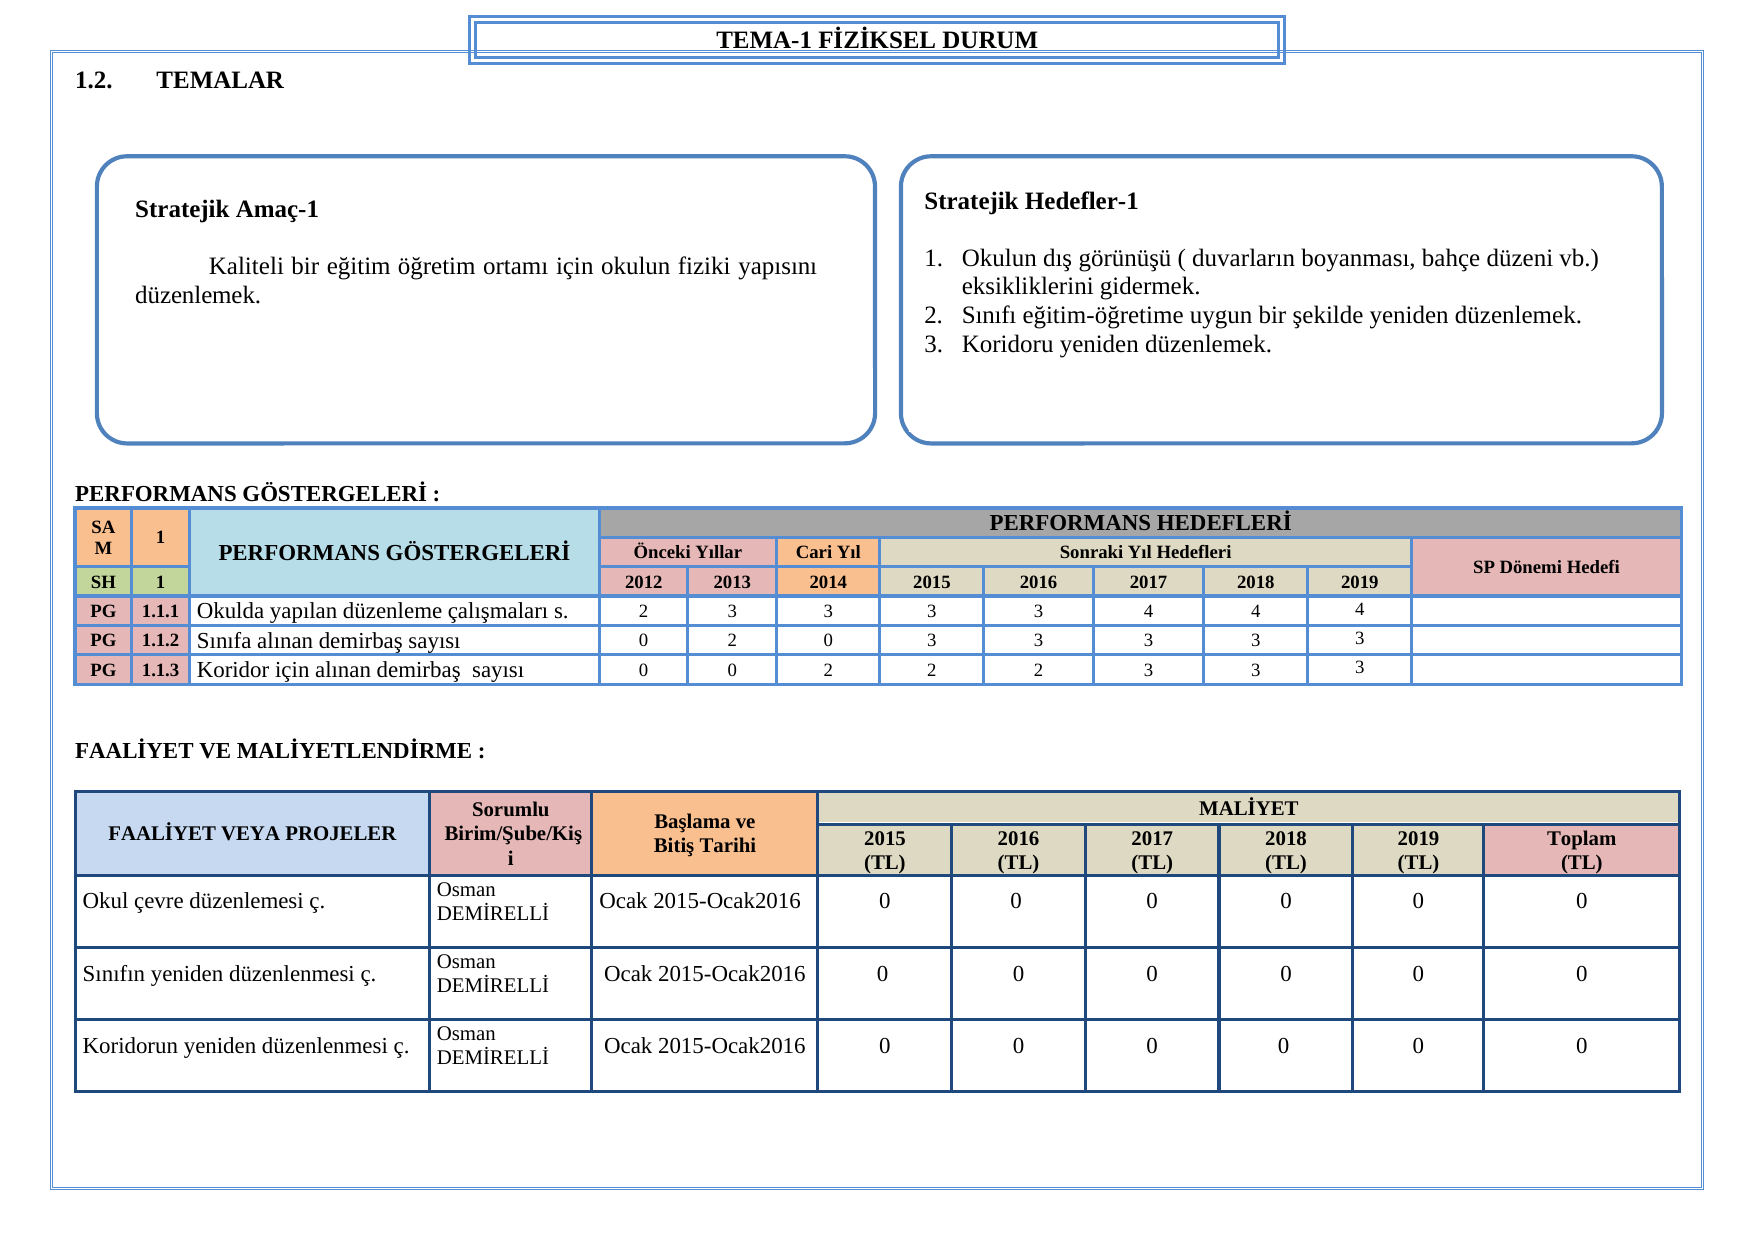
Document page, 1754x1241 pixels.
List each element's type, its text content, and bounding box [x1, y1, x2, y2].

table_cell Ocak 2015-Ocak2016 [593, 877, 816, 946]
table_cell 2019 (TL) [1354, 826, 1482, 874]
table_cell PG [77, 656, 130, 683]
table_cell SH [77, 568, 130, 594]
table_cell 2015 (TL) [819, 826, 950, 874]
table_cell Toplam (TL) [1485, 826, 1678, 874]
table_cell 4 [1309, 598, 1410, 624]
table_cell Okul çevre düzenlemesi ç. [77, 877, 428, 946]
table_cell 3 [1095, 656, 1202, 683]
table_cell 2 [778, 656, 878, 683]
table_cell Ocak 2015-Ocak2016 [593, 1021, 816, 1090]
table_cell 0 [778, 627, 878, 653]
table_cell Ocak 2015-Ocak2016 [593, 949, 816, 1018]
table_cell 0 [819, 949, 950, 1018]
table_cell 3 [985, 598, 1092, 624]
text FAALİYET VE MALİYETLENDİRME : [75, 737, 1679, 764]
table_cell 0 [1354, 949, 1482, 1018]
table_cell 0 [819, 877, 950, 946]
table_cell 4 [1205, 598, 1306, 624]
table_cell 0 [601, 656, 686, 683]
table_cell Koridor için alınan demirbaş sayısı [191, 656, 598, 683]
table_cell 0 [1485, 1021, 1678, 1090]
text PERFORMANS GÖSTERGELERİ : [75, 480, 1679, 506]
table_cell Önceki Yıllar [601, 539, 775, 565]
table_cell 3 [778, 598, 878, 624]
table_cell [1413, 627, 1680, 653]
table_cell Sonraki Yıl Hedefleri [881, 539, 1410, 565]
table_header FAALİYET VEYA PROJELER [77, 793, 428, 874]
table_cell 2 [601, 598, 686, 624]
table_cell 3 [1205, 656, 1306, 683]
table_cell 2017 [1095, 568, 1202, 594]
table_header TEMA-1 FİZİKSEL DURUM [473, 18, 1281, 50]
table_header PERFORMANS HEDEFLERİ [601, 510, 1680, 536]
table_cell PG [77, 598, 130, 624]
table_cell 3 [1309, 627, 1410, 653]
table_cell 2016 [985, 568, 1092, 594]
table_cell 2016 (TL) [953, 826, 1084, 874]
table_cell [1413, 656, 1680, 683]
table_cell 0 [1087, 877, 1217, 946]
table_cell 2019 [1309, 568, 1410, 594]
table_cell 4 [1095, 598, 1202, 624]
table_cell Sınıfa alınan demirbaş sayısı [191, 627, 598, 653]
table_header Sorumlu Birim/Şube/Kişi [431, 793, 590, 874]
table_cell Okulda yapılan düzenleme çalışmaları s. [191, 598, 598, 624]
table_cell 0 [1087, 949, 1217, 1018]
table_cell [1413, 598, 1680, 624]
table_header 1 [133, 510, 188, 565]
table_cell 0 [953, 1021, 1084, 1090]
table_cell 2015 [881, 568, 982, 594]
list TEMALAR [75, 65, 1679, 94]
table_cell 0 [1354, 1021, 1482, 1090]
table_cell Osman DEMİRELLİ [431, 1021, 590, 1090]
table_cell 2 [881, 656, 982, 683]
table_header MALİYET [819, 793, 1678, 822]
table_cell 3 [881, 598, 982, 624]
table_header Başlama ve Bitiş Tarihi [593, 793, 816, 874]
table_cell 0 [601, 627, 686, 653]
table_cell 0 [1354, 877, 1482, 946]
table_cell 2014 [778, 568, 878, 594]
table_cell 3 [1205, 627, 1306, 653]
table_cell 3 [1095, 627, 1202, 653]
table_cell 3 [985, 627, 1092, 653]
table_cell SP Dönemi Hedefi [1413, 539, 1680, 594]
table_cell 2 [985, 656, 1092, 683]
table_cell 0 [819, 1021, 950, 1090]
table_cell 0 [1221, 1021, 1351, 1090]
table_cell 2013 [689, 568, 775, 594]
table_cell 3 [1309, 656, 1410, 683]
table_cell 0 [1221, 949, 1351, 1018]
table_cell 0 [1485, 877, 1678, 946]
table_cell 3 [881, 627, 982, 653]
table_cell 2012 [601, 568, 686, 594]
table_cell Koridorun yeniden düzenlenmesi ç. [77, 1021, 428, 1090]
table_cell 0 [1221, 877, 1351, 946]
table_cell 2018 [1205, 568, 1306, 594]
table_header PERFORMANS GÖSTERGELERİ [191, 510, 598, 594]
table_header SAM [77, 510, 130, 565]
table_cell Osman DEMİRELLİ [431, 949, 590, 1018]
table_cell 0 [689, 656, 775, 683]
table_cell Osman DEMİRELLİ [431, 877, 590, 946]
table_cell Cari Yıl [778, 539, 878, 565]
table_cell 2 [689, 627, 775, 653]
table_cell 1.1.2 [133, 627, 188, 653]
table_cell 0 [1485, 949, 1678, 1018]
table_cell 1.1.1 [133, 598, 188, 624]
table_cell 3 [689, 598, 775, 624]
table_cell 1 [133, 568, 188, 594]
table_cell 2017 (TL) [1087, 826, 1217, 874]
table_cell 0 [953, 877, 1084, 946]
table_cell PG [77, 627, 130, 653]
table_cell 2018 (TL) [1221, 826, 1351, 874]
table_cell Sınıfın yeniden düzenlenmesi ç. [77, 949, 428, 1018]
table_cell 0 [953, 949, 1084, 1018]
table_cell 1.1.3 [133, 656, 188, 683]
table_cell 0 [1087, 1021, 1217, 1090]
